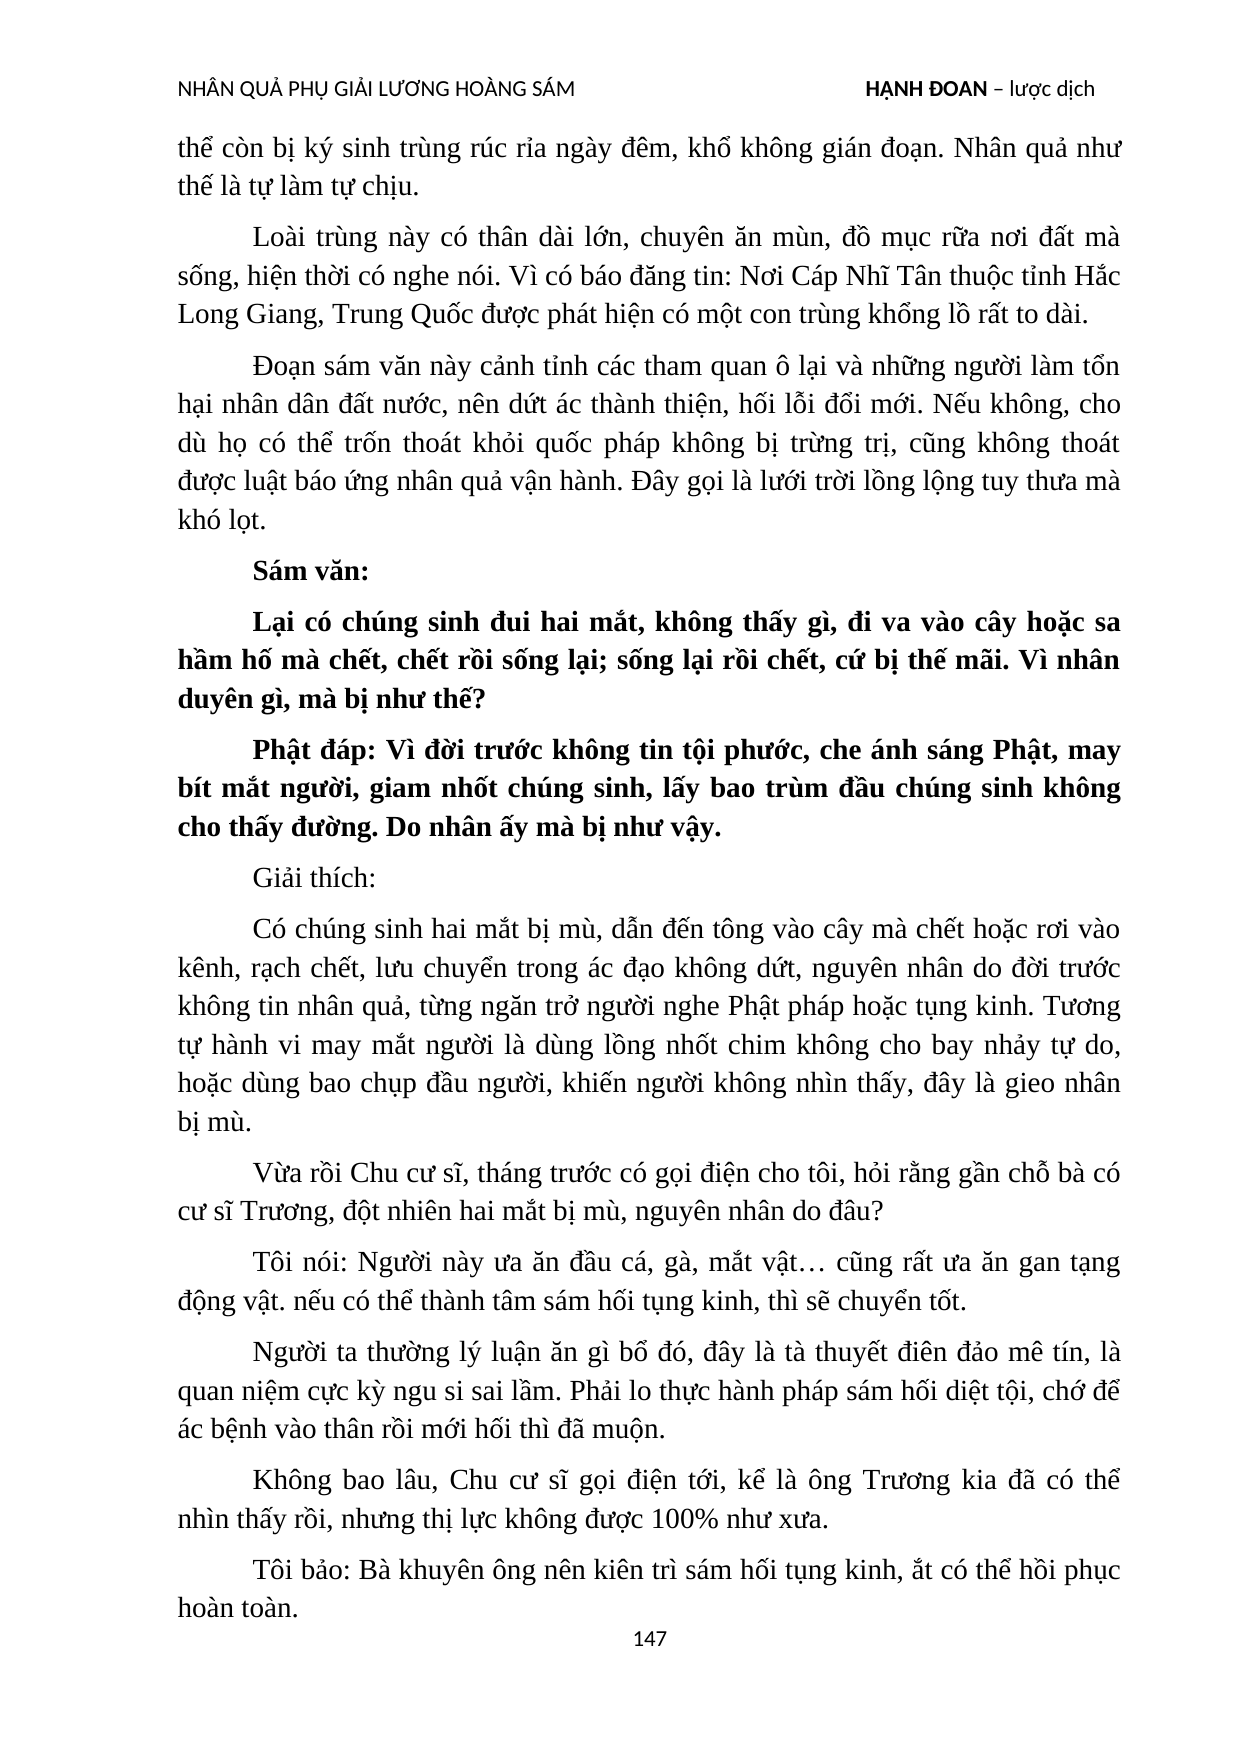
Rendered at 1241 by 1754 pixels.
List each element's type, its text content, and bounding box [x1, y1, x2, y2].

text Vừa rồi Chu cư sĩ, tháng trước có gọi điện cho tôi, hỏi rằng gần chỗ bà có cư sĩ Trương, đột nhiên hai mắt bị mù, nguyên nhân do đâu? [177, 1155, 1122, 1227]
text Phật đáp: Vì đời trước không tin tội phước, che ánh sáng Phật, may bít mắt người, giam nhốt chúng sinh, lấy bao trùm đầu chúng sinh không cho thấy đường. Do nhân ấy mà bị như vậy. [177, 732, 1122, 843]
text Sám văn: [177, 553, 1122, 586]
text Tôi nói: Người này ưa ăn đầu cá, gà, mắt vật… cũng rất ưa ăn gan tạng động vật. nếu có thể thành tâm sám hối tụng kinh, thì sẽ chuyển tốt. [177, 1244, 1122, 1317]
text Đoạn sám văn này cảnh tỉnh các tham quan ô lại và những người làm tổn hại nhân dân đất nước, nên dứt ác thành thiện, hối lỗi đổi mới. Nếu không, cho dù họ có thể trốn thoát khỏi quốc pháp không bị trừng trị, cũng không thoát được luật báo ứng nhân quả vận hành. Đây gọi là lưới trời lồng lộng tuy thưa mà khó lọt. [177, 348, 1122, 535]
text Không bao lâu, Chu cư sĩ gọi điện tới, kể là ông Trương kia đã có thể nhìn thấy rồi, nhưng thị lực không được 100% như xưa. [177, 1462, 1122, 1534]
text Giải thích: [177, 860, 1122, 894]
text Lại có chúng sinh đui hai mắt, không thấy gì, đi va vào cây hoặc sa hầm hố mà chết, chết rồi sống lại; sống lại rồi chết, cứ bị thế mãi. Vì nhân duyên gì, mà bị như thế? [177, 604, 1122, 714]
text Có chúng sinh hai mắt bị mù, dẫn đến tông vào cây mà chết hoặc rơi vào kênh, rạch chết, lưu chuyển trong ác đạo không dứt, nguyên nhân do đời trước không tin nhân quả, từng ngăn trở người nghe Phật pháp hoặc tụng kinh. Tương tự hành vi may mắt người là dùng lồng nhốt chim không cho bay nhảy tự do, hoặc dùng bao chụp đầu người, khiến người không nhìn thấy, đây là gieo nhân bị mù. [177, 911, 1122, 1137]
text Tôi bảo: Bà khuyên ông nên kiên trì sám hối tụng kinh, ắt có thể hồi phục hoàn toàn. [177, 1552, 1122, 1624]
text Loài trùng này có thân dài lớn, chuyên ăn mùn, đồ mục rữa nơi đất mà sống, hiện thời có nghe nói. Vì có báo đăng tin: Nơi Cáp Nhĩ Tân thuộc tỉnh Hắc Long Giang, Trung Quốc được phát hiện có một con trùng khổng lồ rất to dài. [177, 219, 1122, 330]
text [177, 130, 1122, 202]
text Người ta thường lý luận ăn gì bổ đó, đây là tà thuyết điên đảo mê tín, là quan niệm cực kỳ ngu si sai lầm. Phải lo thực hành pháp sám hối diệt tội, chớ để ác bệnh vào thân rồi mới hối thì đã muộn. [177, 1334, 1122, 1445]
